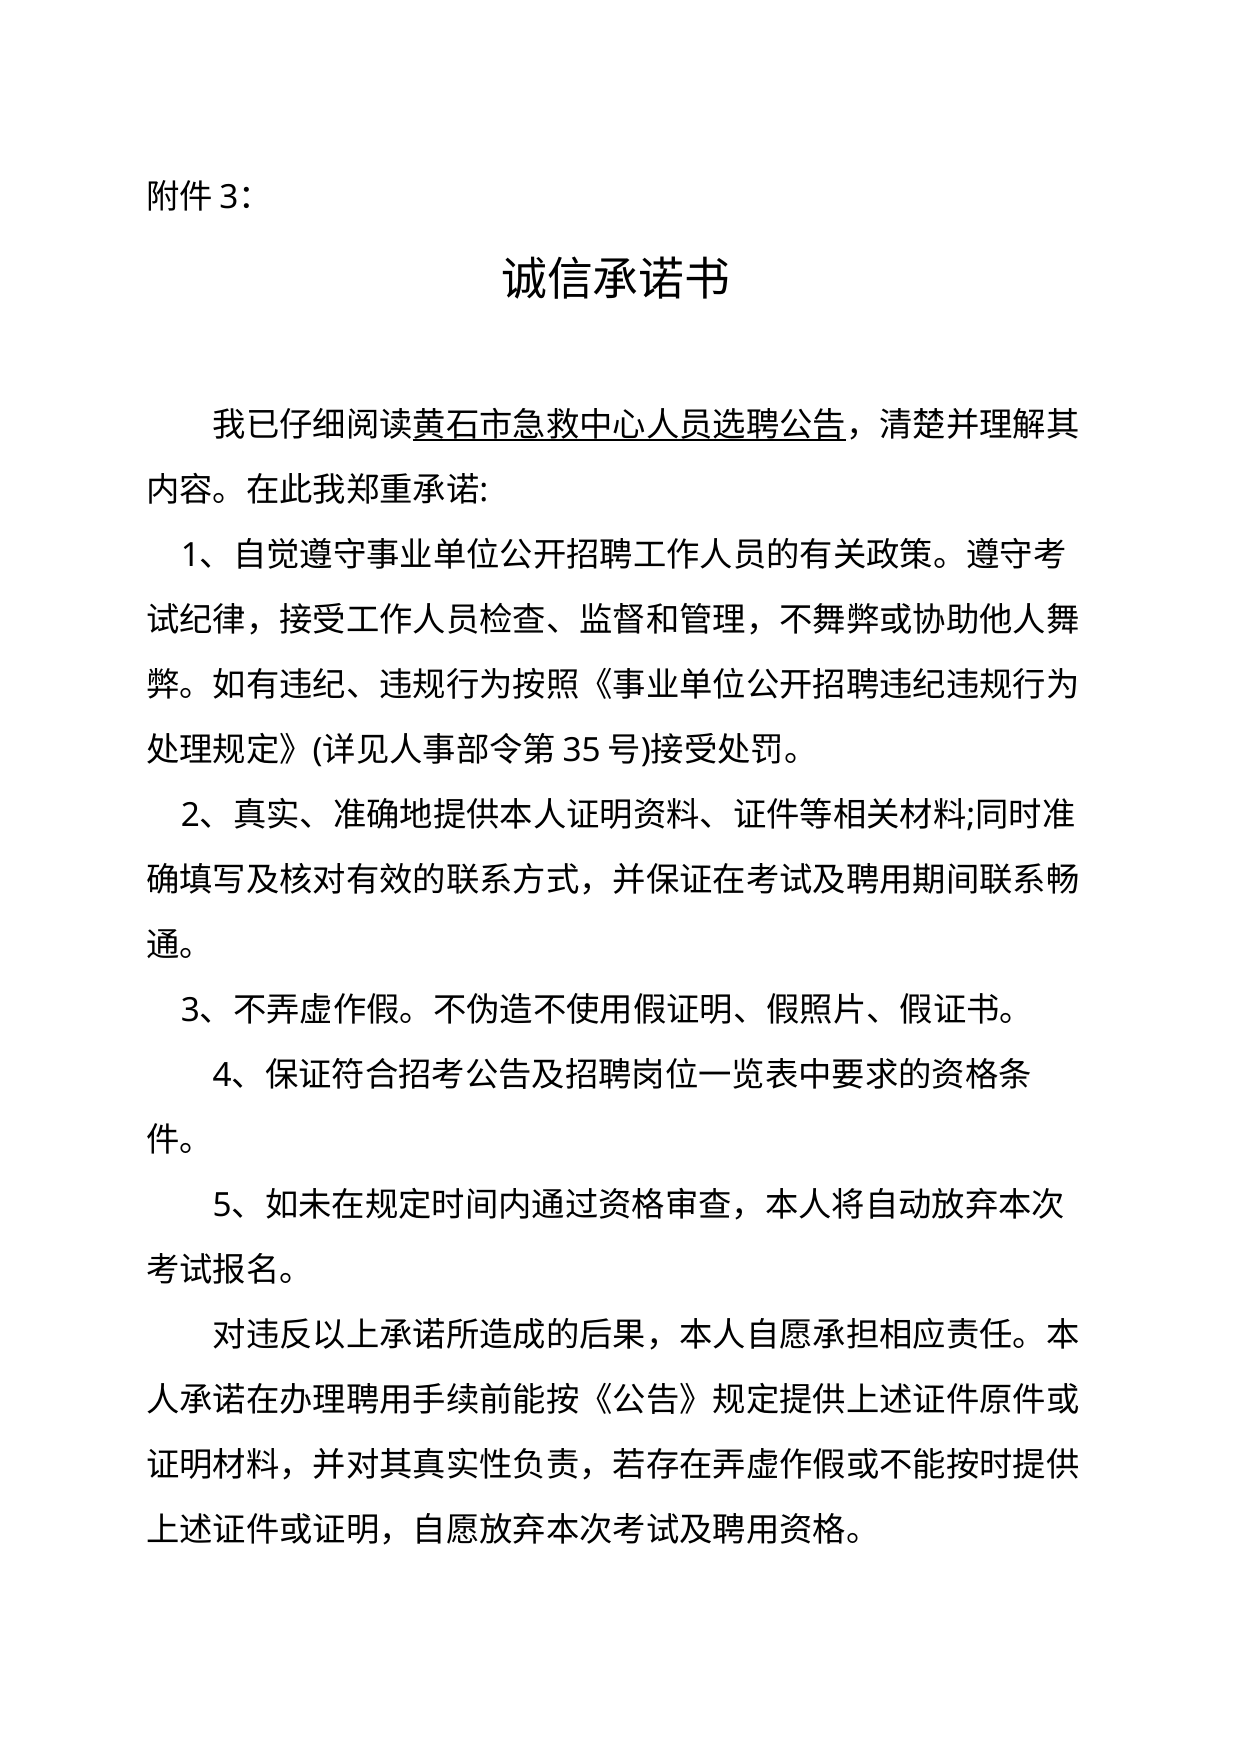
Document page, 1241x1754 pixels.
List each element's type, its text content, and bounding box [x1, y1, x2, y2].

text 附件3： [146, 162, 1085, 227]
text 诚信承诺书 [146, 227, 1085, 324]
list 5、如未在规定时间内通过资格审查，本人将自动放弃本次考试报名。 [146, 1169, 1085, 1299]
text 我已仔细阅读黄石市急救中心人员选聘公告，清楚并理解其内容。在此我郑重承诺: 1、自觉遵守事业单位公开招聘工作人员的有关政策。遵守考试纪律，接受工作人员检查、监督和管理，不舞弊或协助他人舞弊。如有违纪、违规行为按照《事业单位公开招聘违纪违规行为处理规定》(详见人事部令第35号)接受处罚。 2、真实、准确地提供本人证明资料、证件等相关材料;同时准确填写及核对有效的联系方式，并保证在考试及聘用期间联系畅通。 3、不弄虚作假。不伪造不使用假证明、假照片、假证书。 [146, 389, 1085, 1039]
list 保证符合招考公告及招聘岗位一览表中要求的资格条件。 [146, 1039, 1085, 1169]
list 对违反以上承诺所造成的后果，本人自愿承担相应责任。本人承诺在办理聘用手续前能按《公告》规定提供上述证件原件或证明材料，并对其真实性负责，若存在弄虚作假或不能按时提供上述证件或证明，自愿放弃本次考试及聘用资格。 [146, 1299, 1085, 1559]
